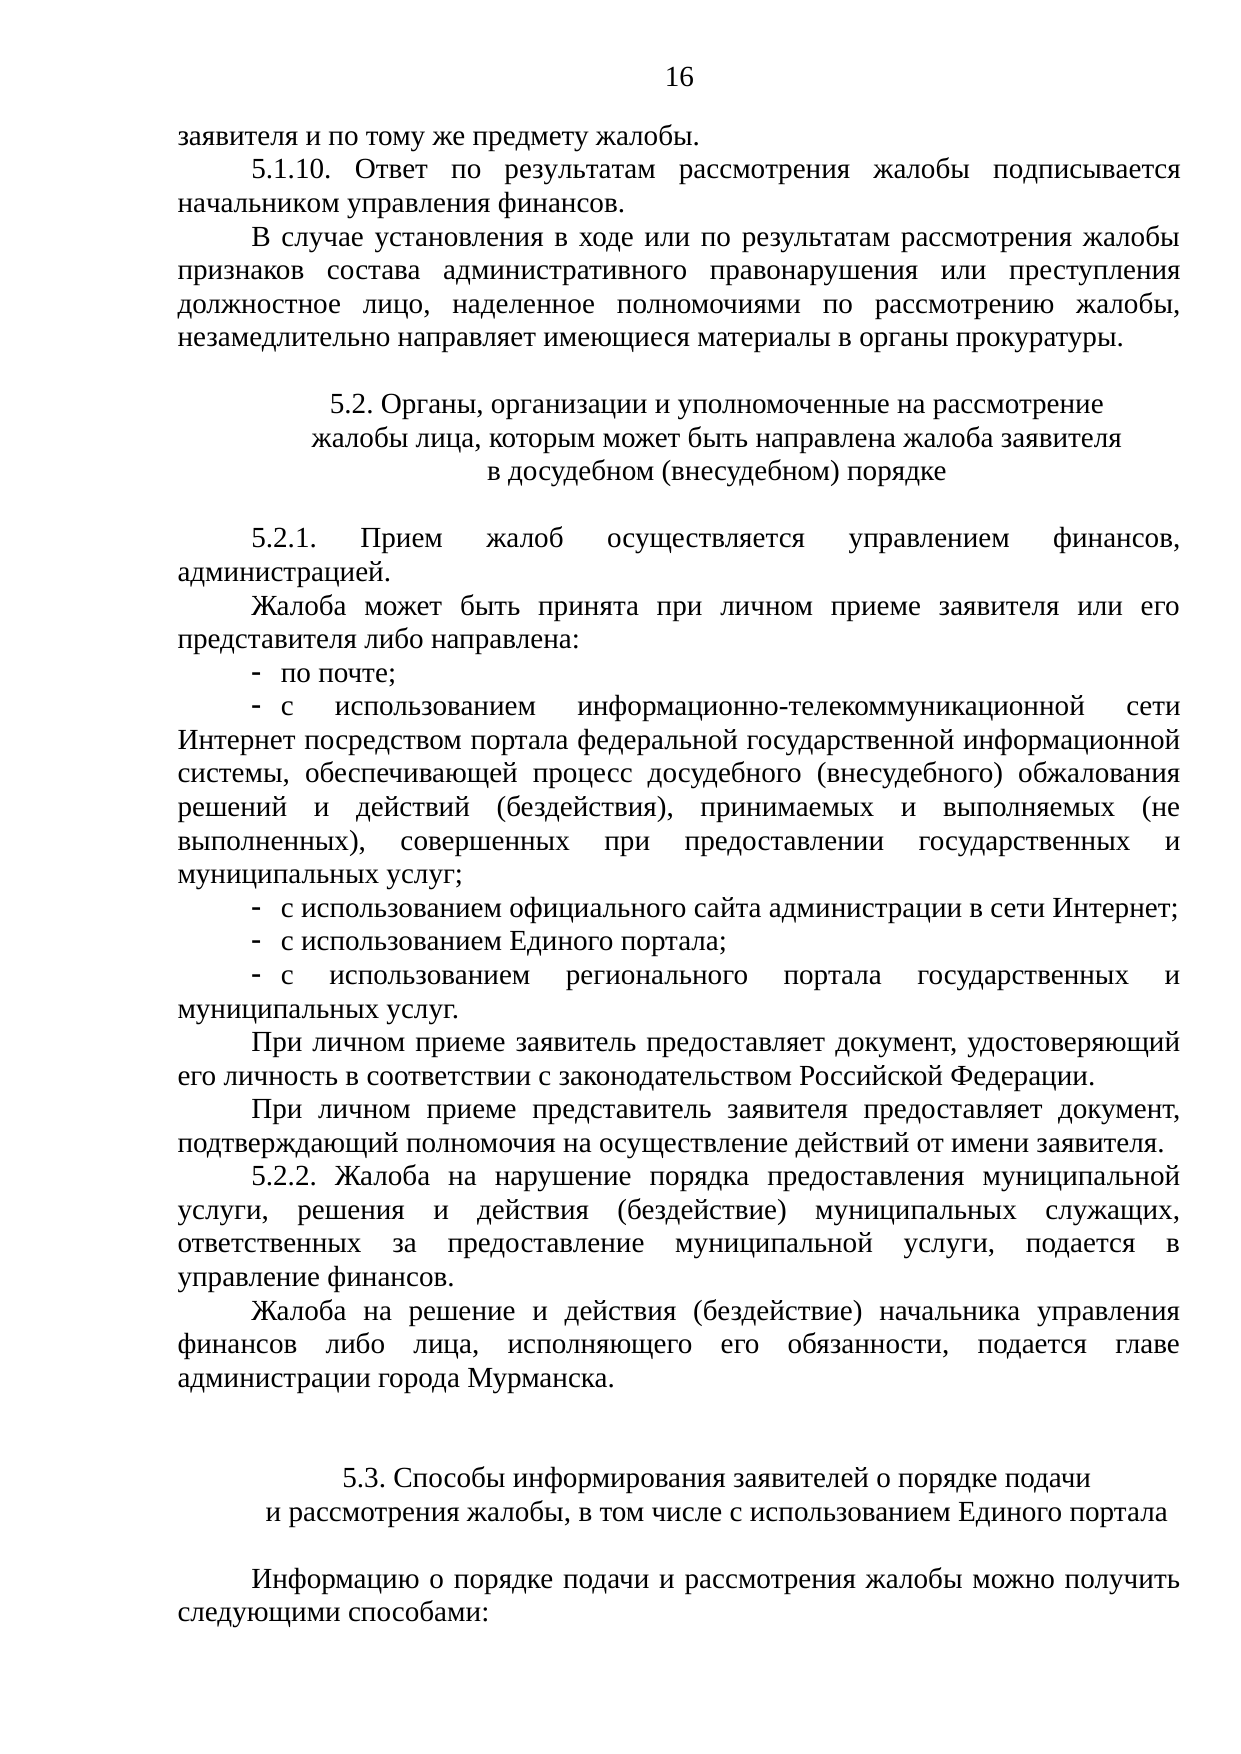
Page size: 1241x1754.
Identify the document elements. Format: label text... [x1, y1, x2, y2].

text Информацию о порядке подачи и рассмотрения жалобы можно получить следующими способами: [177, 1561, 1181, 1628]
text Жалоба может быть принята при личном приеме заявителя или его представителя либо направлена: [177, 588, 1181, 655]
text 5.2. Органы, организации и уполномоченные на рассмотрение [177, 386, 1181, 420]
text При личном приеме представитель заявителя предоставляет документ, подтверждающий полномочия на осуществление действий от имени заявителя. [177, 1091, 1181, 1158]
text 5.2.2. Жалоба на нарушение порядка предоставления муниципальной услуги, решения и действия (бездействие) муниципальных служащих, ответственных за предоставление муниципальной услуги, подается в управление финансов. [177, 1158, 1181, 1293]
text В случае установления в ходе или по результатам рассмотрения жалобы признаков состава административного правонарушения или преступления должностное лицо, наделенное полномочиями по рассмотрению жалобы, незамедлительно направляет имеющиеся материалы в органы прокуратуры. [177, 219, 1181, 353]
text 5.2.1. Прием жалоб осуществляется управлением финансов, администрацией. [177, 521, 1181, 588]
text При личном приеме заявитель предоставляет документ, удостоверяющий его личность в соответствии с законодательством Российской Федерации. [177, 1024, 1181, 1091]
list с использованием информационно-телекоммуникационной сети Интернет посредством портала федеральной государственной информационной системы, обеспечивающей процесс досудебного (внесудебного) обжалования решений и действий (бездействия), принимаемых и выполняемых (не выполненных), совершенных при предоставлении государственных и муниципальных услуг; [177, 688, 1181, 890]
text и рассмотрения жалобы, в том числе с использованием Единого портала [177, 1494, 1181, 1527]
list с использованием официального сайта администрации в сети Интернет; [177, 890, 1181, 923]
text 5.1.10. Ответ по результатам рассмотрения жалобы подписывается начальником управления финансов. [177, 152, 1181, 219]
text жалобы лица, которым может быть направлена жалоба заявителя [177, 420, 1181, 453]
text Жалоба на решение и действия (бездействие) начальника управления финансов либо лица, исполняющего его обязанности, подается главе администрации города Мурманска. [177, 1293, 1181, 1393]
list по почте; [177, 655, 1181, 688]
list с использованием регионального портала государственных и муниципальных услуг. [177, 957, 1181, 1024]
text 5.3. Способы информирования заявителей о порядке подачи [177, 1460, 1181, 1494]
text в досудебном (внесудебном) порядке [177, 453, 1181, 487]
list с использованием Единого портала; [177, 923, 1181, 957]
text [177, 118, 1181, 152]
